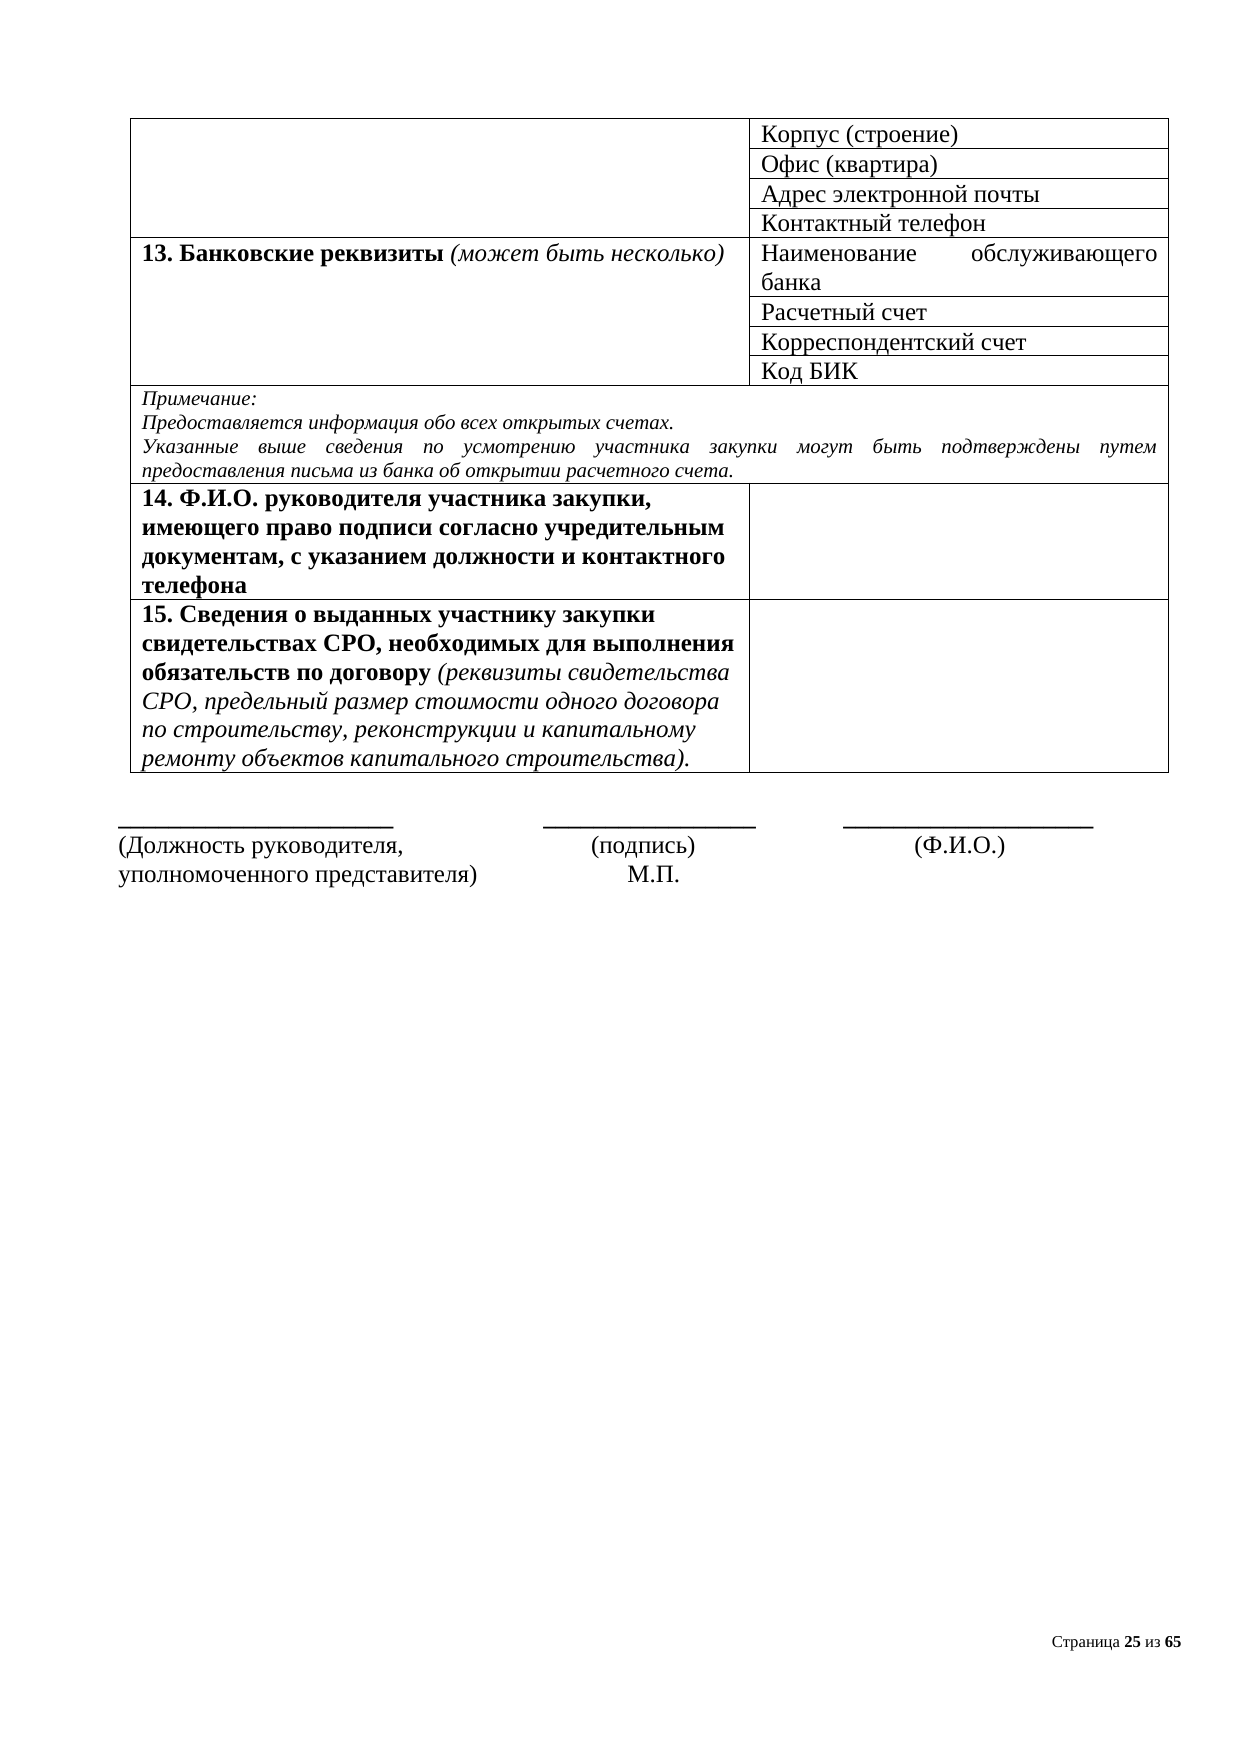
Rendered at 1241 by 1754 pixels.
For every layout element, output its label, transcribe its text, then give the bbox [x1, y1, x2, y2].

table_cell Наименование обслуживающего банка [750, 238, 1168, 296]
table_cell 13. Банковские реквизиты (может быть несколько) [131, 238, 749, 385]
table_cell [750, 484, 1168, 598]
table_cell Расчетный счет [750, 297, 1168, 326]
text ______________________ _________________ ____________________ [118, 802, 1181, 831]
table_cell Офис (квартира) [750, 149, 1168, 178]
table_cell Адрес электронной почты [750, 179, 1168, 207]
table_cell Код БИК [750, 356, 1168, 385]
table_cell Корпус (строение) [750, 119, 1168, 148]
table_cell 15. Сведения о выданных участнику закупки свидетельствах СРО, необходимых для выполнения обязательств по договору (реквизиты свидетельства СРО, предельный размер стоимости одного договора по строительству, реконструкции и капитальному ремонту объектов капитального строительства). [131, 600, 749, 772]
table_cell Примечание: Предоставляется информация обо всех открытых счетах. Указанные выше сведения по усмотрению участника закупки могут быть подтверждены путем предоставления письма из банка об открытии расчетного счета. [131, 386, 1168, 482]
table_cell Корреспондентский счет [750, 327, 1168, 355]
table_cell [750, 600, 1168, 772]
text (Должность руководителя, (подпись) (Ф.И.О.) [118, 831, 1181, 859]
text уполномоченного представителя) М.П. [118, 859, 1181, 888]
table_cell Контактный телефон [750, 209, 1168, 237]
table_cell 14. Ф.И.О. руководителя участника закупки, имеющего право подписи согласно учредительным документам, с указанием должности и контактного телефона [131, 484, 749, 598]
